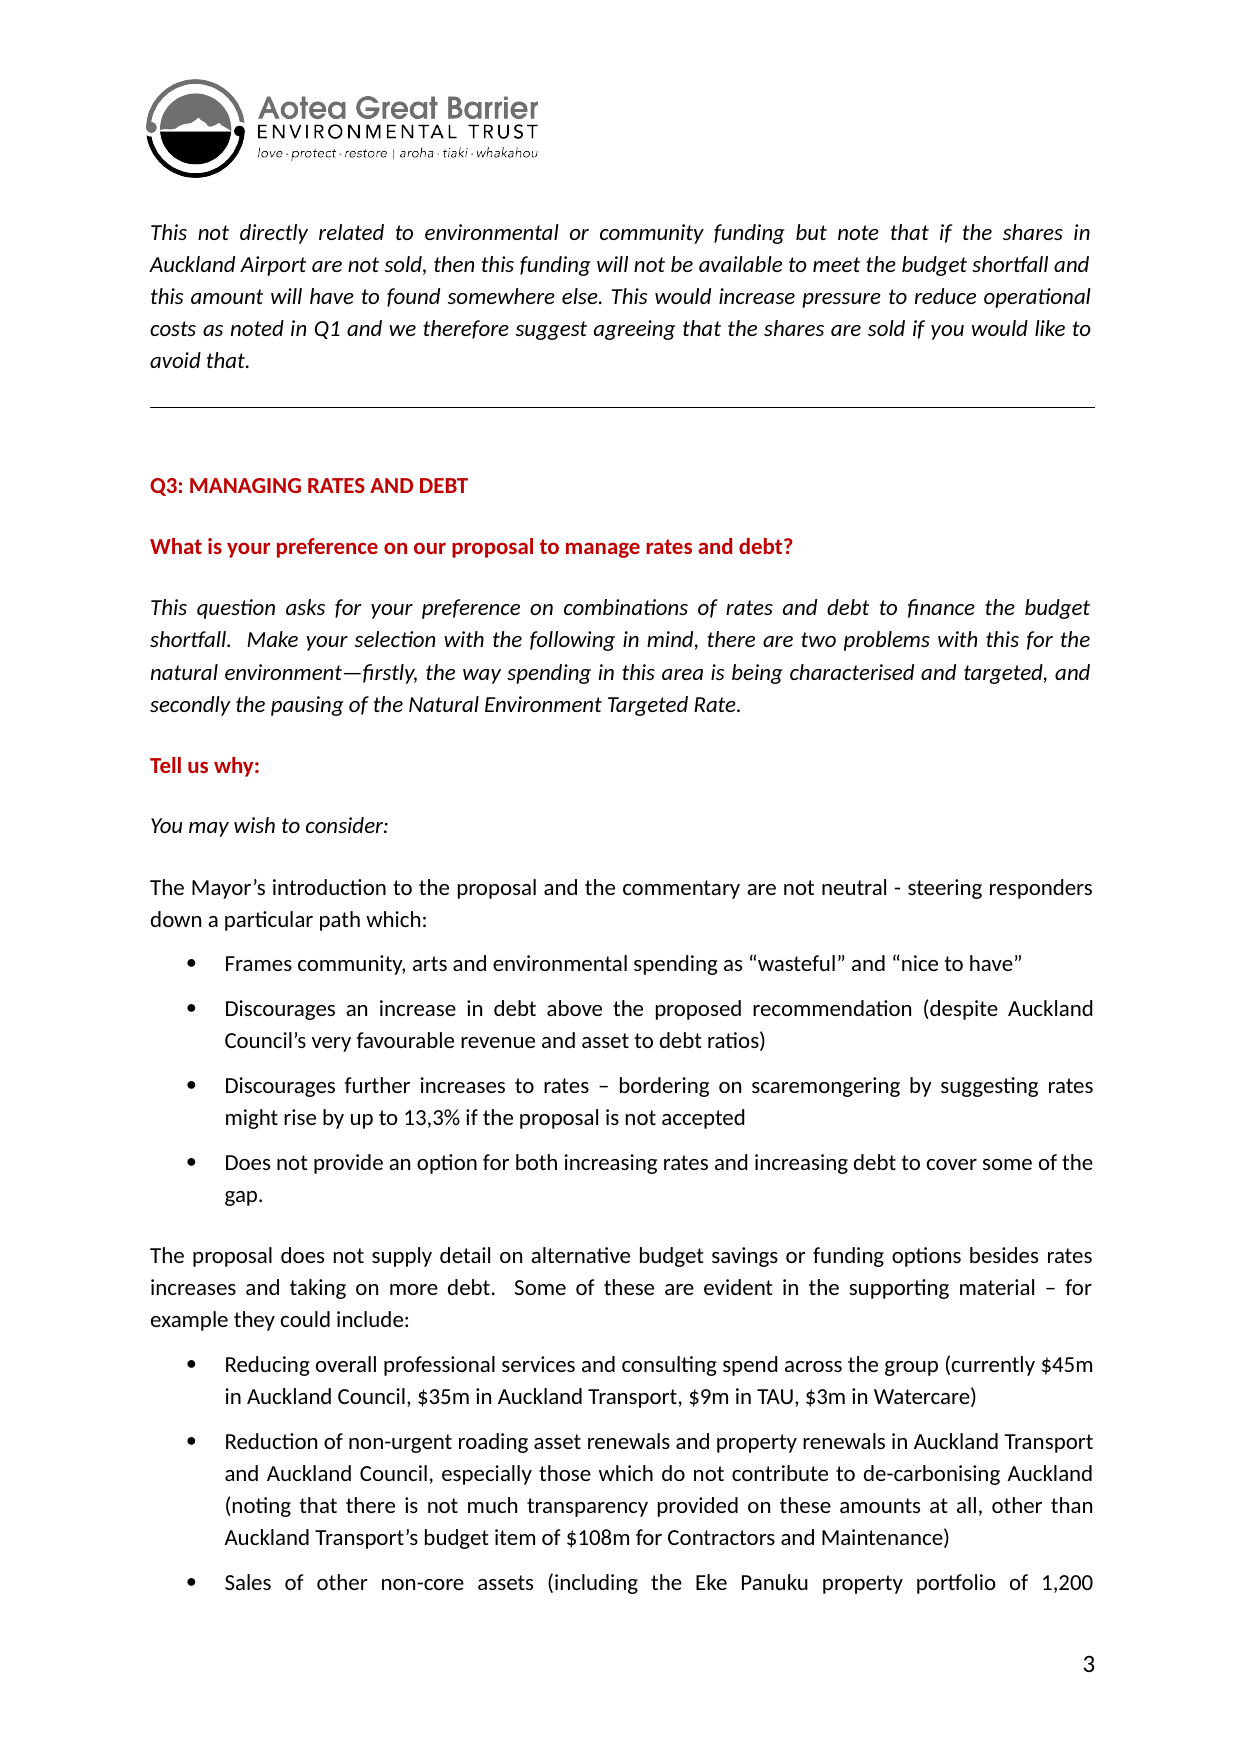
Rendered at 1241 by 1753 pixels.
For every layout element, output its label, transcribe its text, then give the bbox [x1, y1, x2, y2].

subtitle Tell us why: [150, 751, 1095, 779]
text This question asks for your preference on combinations of rates and debt to finance the budget shortfall. Make your selection with the following in mind, there are two problems with this for the natural environment—firstly, the way spending in this area is being characterised and targeted, and secondly the pausing of the Natural Environment Targeted Rate. [150, 593, 1095, 718]
text Discourages further increases to rates – bordering on scaremongering by suggesting rates might rise by up to 13,3% if the proposal is not accepted [187, 1071, 1095, 1131]
text Reduction of non-urgent roading asset renewals and property renewals in Auckland Transport and Auckland Council, especially those which do not contribute to de-carbonising Auckland (noting that there is not much transparency provided on these amounts at all, other than Auckland Transport’s budget item of $108m for Contractors and Maintenance) [187, 1427, 1095, 1552]
text The Mayor’s introduction to the proposal and the commentary are not neutral - steering responders down a particular path which: [150, 873, 1095, 933]
picture [144, 75, 545, 180]
text This not directly related to environmental or community funding but note that if the shares in Auckland Airport are not sold, then this funding will not be available to meet the budget shortfall and this amount will have to found somewhere else. This would increase pressure to reduce operational costs as noted in Q1 and we therefore suggest agreeing that the shares are sold if you would like to avoid that. [150, 218, 1095, 374]
text Frames community, arts and environmental spending as “wasteful” and “nice to have” [187, 949, 1095, 977]
text Discourages an increase in debt above the proposed recommendation (despite Auckland Council’s very favourable revenue and asset to debt ratios) [187, 994, 1095, 1054]
text The proposal does not supply detail on alternative budget savings or funding options besides rates increases and taking on more debt. Some of these are evident in the supporting material – for example they could include: [150, 1241, 1095, 1333]
subtitle What is your preference on our proposal to manage rates and debt? [150, 532, 1095, 560]
subtitle Q3: MANAGING RATES AND DEBT [150, 471, 1095, 499]
text You may wish to consider: [150, 812, 1095, 840]
text Reducing overall professional services and consulting spend across the group (currently $45m in Auckland Council, $35m in Auckland Transport, $9m in TAU, $3m in Watercare) [187, 1350, 1095, 1410]
text Does not provide an option for both increasing rates and increasing debt to cover some of the gap. [187, 1148, 1095, 1208]
